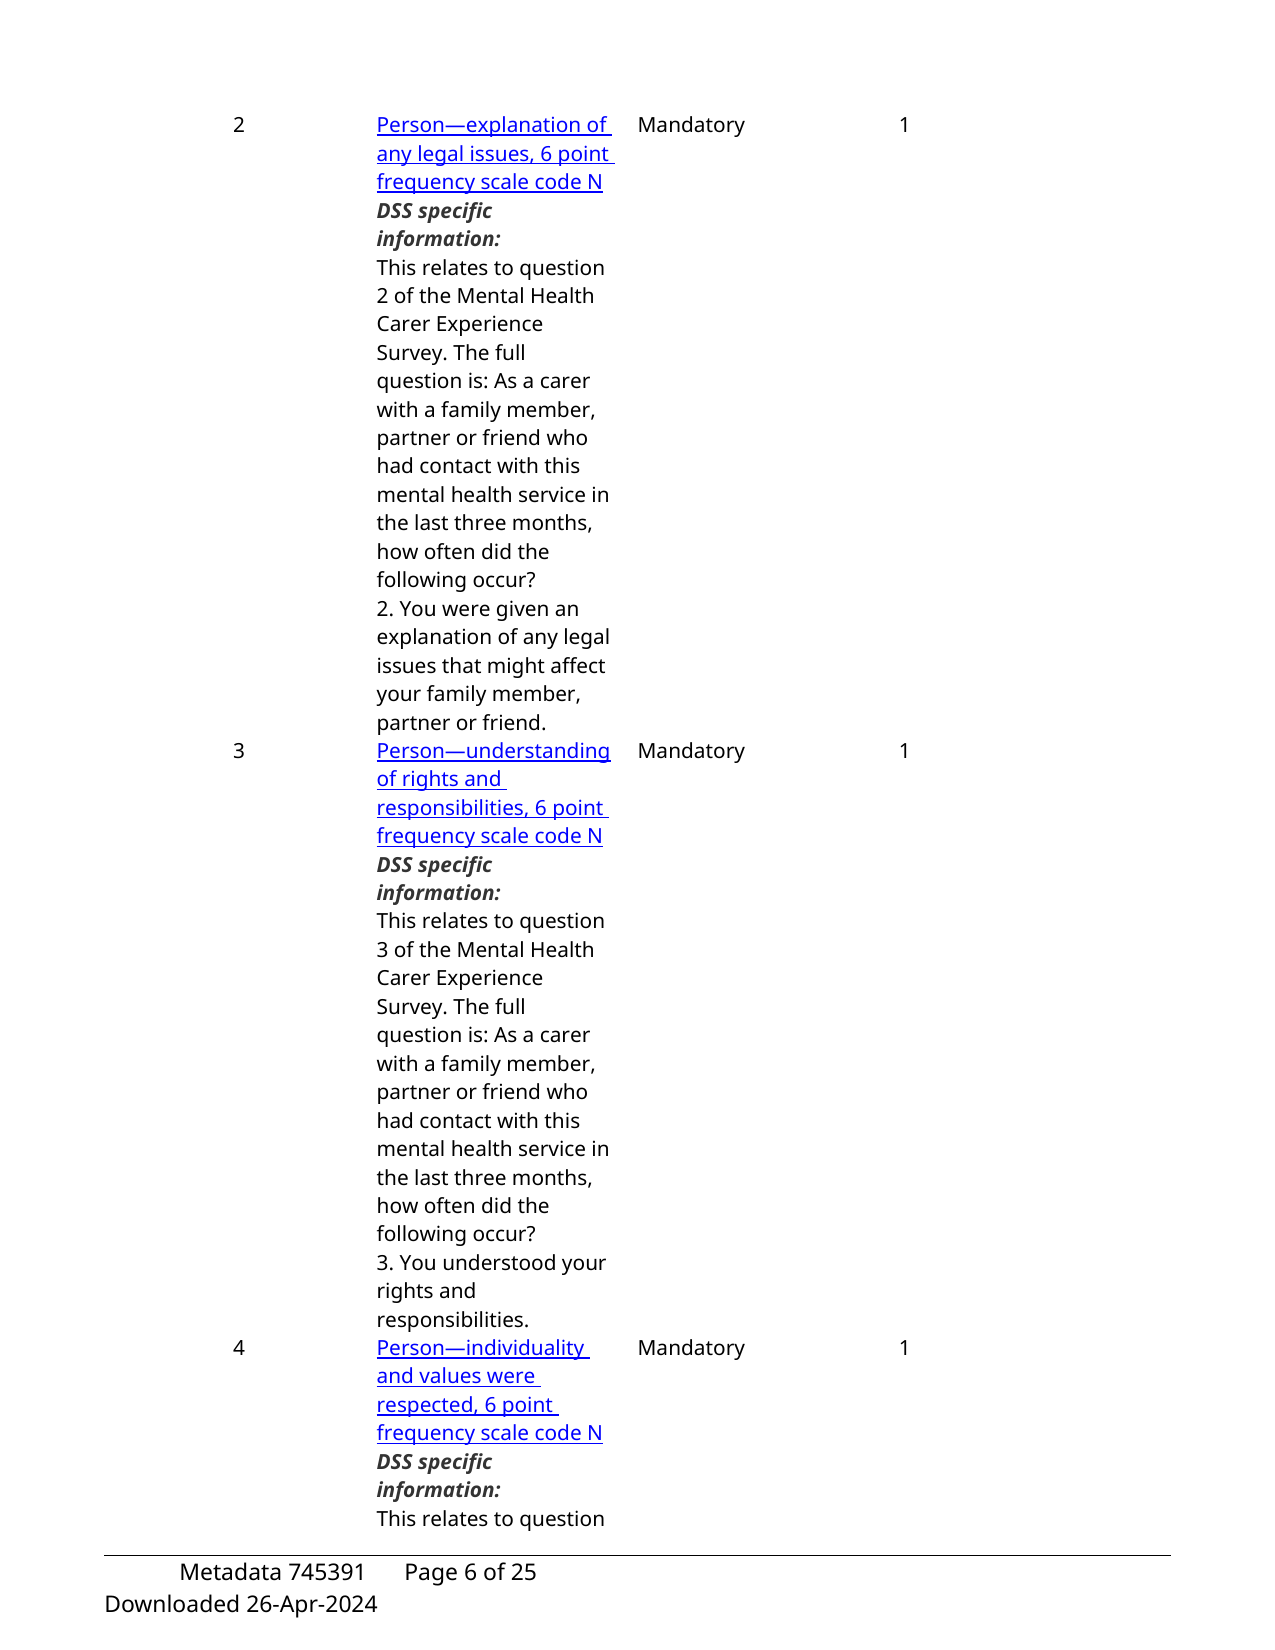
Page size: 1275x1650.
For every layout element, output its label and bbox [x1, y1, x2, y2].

table_cell [93, 110, 1159, 1532]
